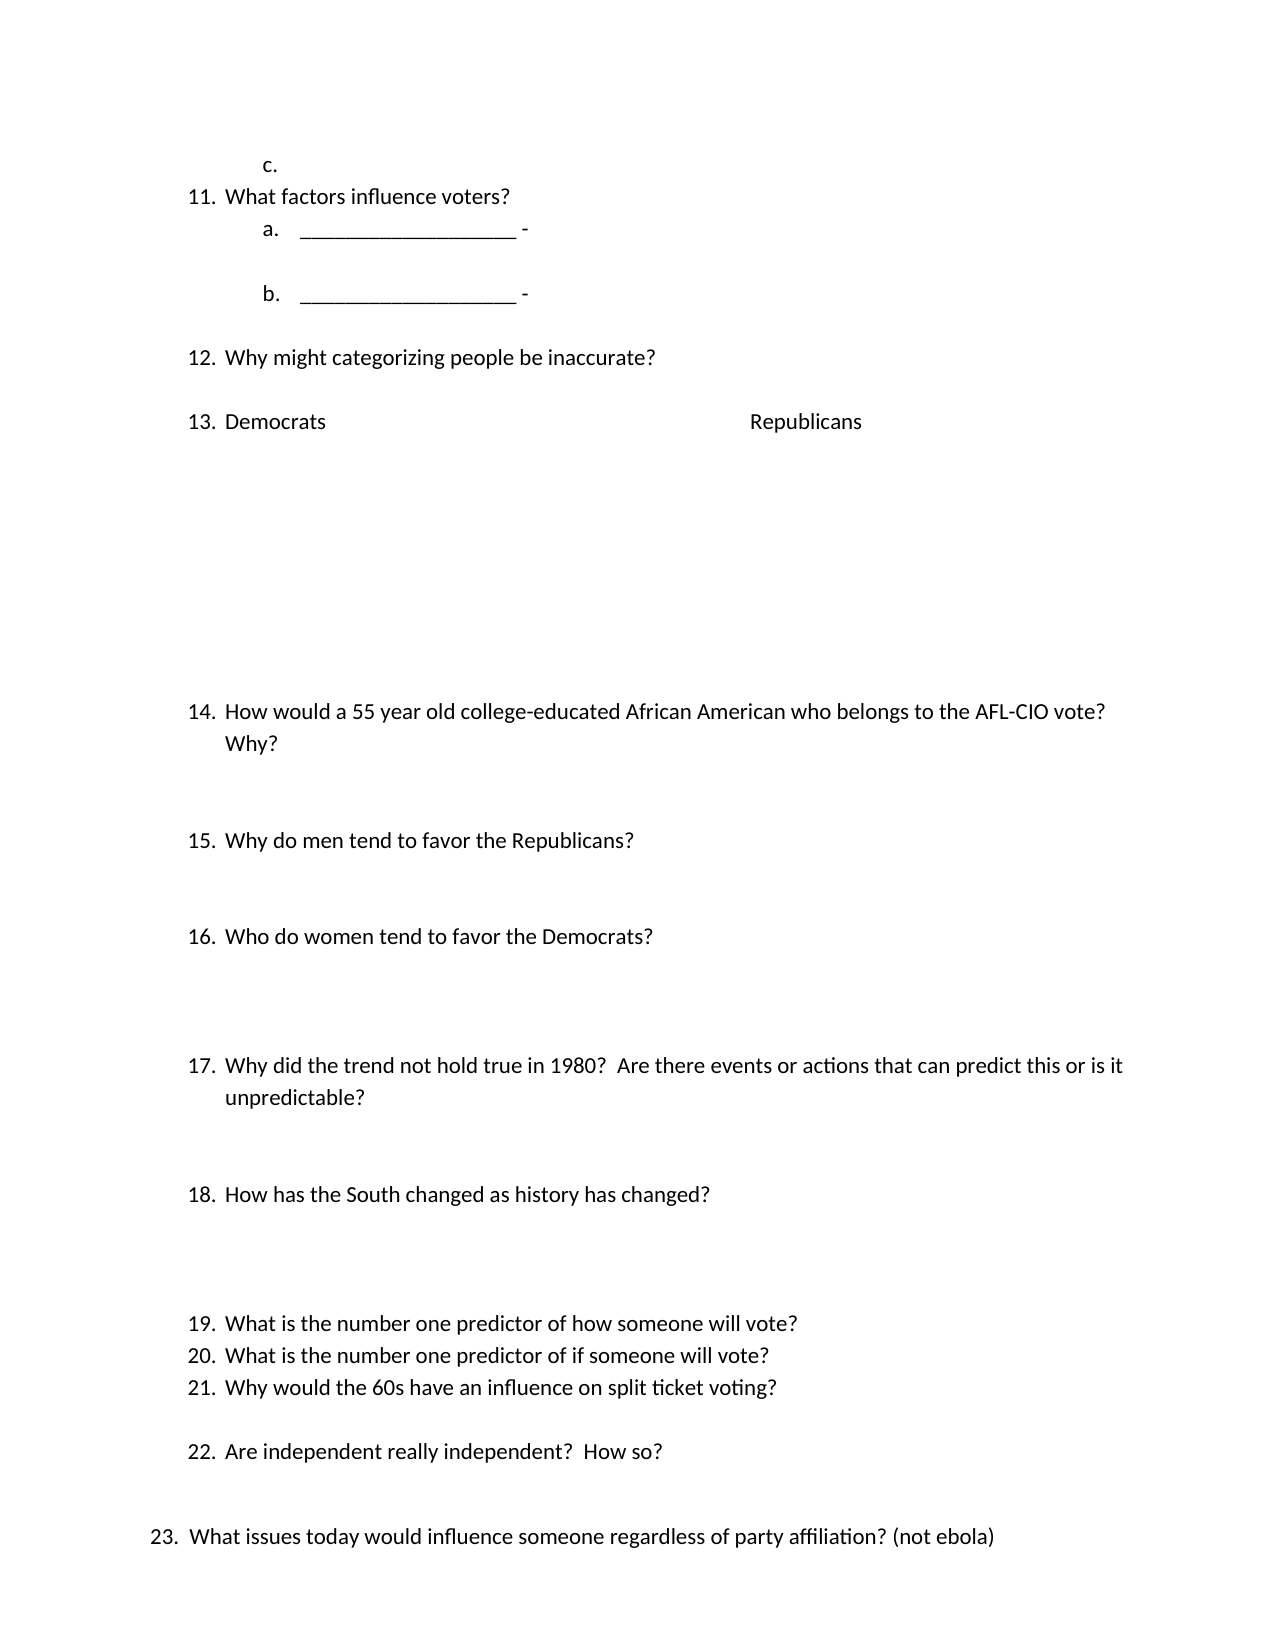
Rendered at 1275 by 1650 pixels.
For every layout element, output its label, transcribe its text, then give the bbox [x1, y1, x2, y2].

list Why might categorizing people be inaccurate? [187, 343, 1125, 371]
list How has the South changed as history has changed? [187, 1180, 1125, 1208]
list ___________________ - [262, 214, 1125, 242]
list Why do men tend to favor the Republicans? [187, 826, 1125, 854]
list What factors influence voters? [187, 182, 1125, 210]
list Who do women tend to favor the Democrats? [187, 922, 1125, 951]
list How would a 55 year old college-educated African American who belongs to the AFL-CIO vote? Why? [187, 697, 1125, 757]
list Are independent really independent? How so? [187, 1437, 1125, 1466]
list ___________________ - [262, 279, 1125, 307]
list Why would the 60s have an influence on split ticket voting? [187, 1373, 1125, 1401]
list What is the number one predictor of how someone will vote? [187, 1309, 1125, 1337]
list Democrats Republicans [187, 407, 1125, 436]
list What is the number one predictor of if someone will vote? [187, 1341, 1125, 1369]
list Why did the trend not hold true in 1980? Are there events or actions that can predict this or is it unpredictable? [187, 1051, 1125, 1111]
